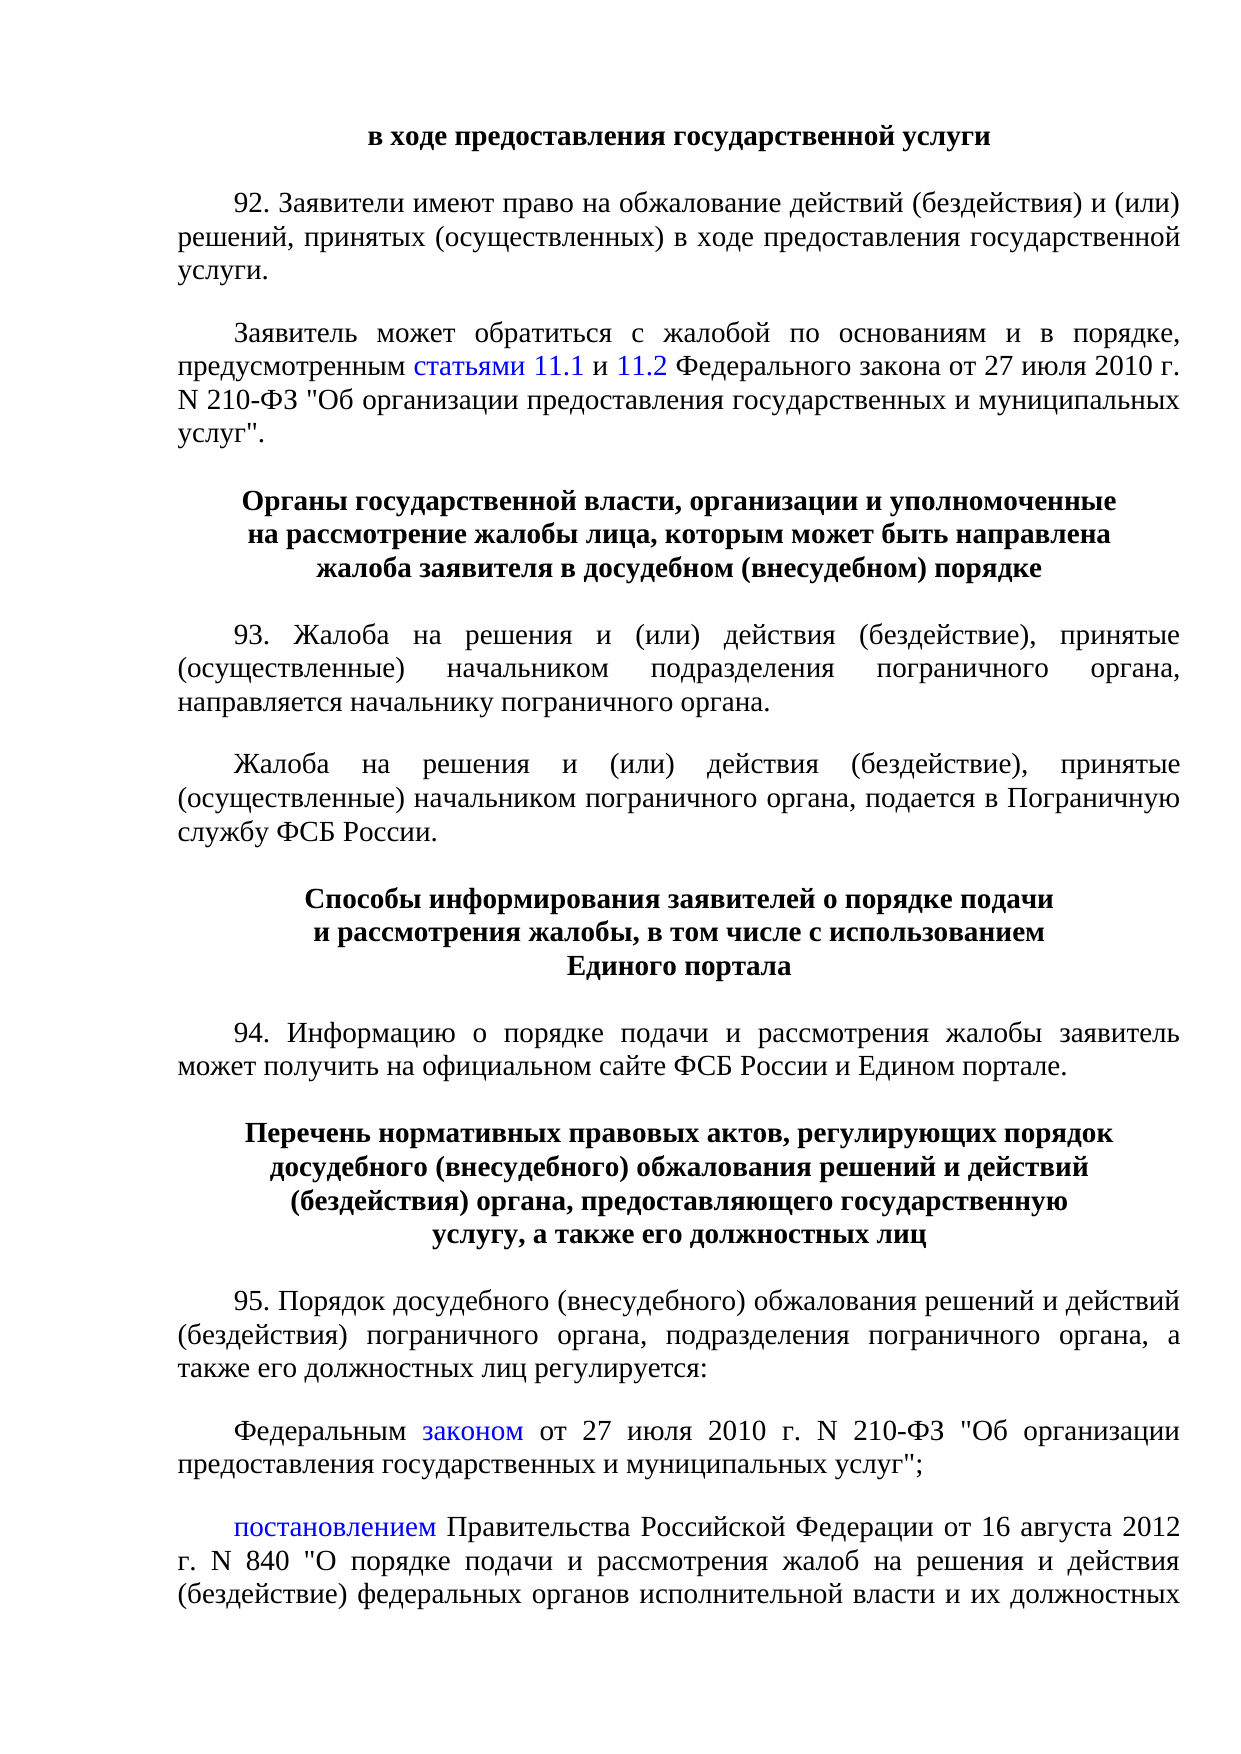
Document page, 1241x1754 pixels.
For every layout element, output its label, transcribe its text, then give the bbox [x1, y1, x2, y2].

text Федеральным законом от 27 июля 2010 г. N 210-ФЗ "Об организации предоставления государственных и муниципальных услуг"; [177, 1413, 1181, 1480]
text 92. Заявители имеют право на обжалование действий (бездействия) и (или) решений, принятых (осуществленных) в ходе предоставления государственной услуги. [177, 185, 1181, 286]
title в ходе предоставления государственной услуги [177, 118, 1181, 152]
title и рассмотрения жалобы, в том числе с использованием [177, 914, 1181, 948]
text Жалоба на решения и (или) действия (бездействие), принятые (осуществленные) начальником пограничного органа, подается в Пограничную службу ФСБ России. [177, 747, 1181, 847]
title услугу, а также его должностных лиц [177, 1216, 1181, 1250]
title досудебного (внесудебного) обжалования решений и действий [177, 1149, 1181, 1183]
title Перечень нормативных правовых актов, регулирующих порядок [177, 1116, 1181, 1149]
text 94. Информацию о порядке подачи и рассмотрения жалобы заявитель может получить на официальном сайте ФСБ России и Едином портале. [177, 1015, 1181, 1082]
title Органы государственной власти, организации и уполномоченные [177, 483, 1181, 516]
title Способы информирования заявителей о порядке подачи [177, 881, 1181, 914]
title (бездействия) органа, предоставляющего государственную [177, 1183, 1181, 1216]
title Единого портала [177, 948, 1181, 981]
text 93. Жалоба на решения и (или) действия (бездействие), принятые (осуществленные) начальником подразделения пограничного органа, направляется начальнику пограничного органа. [177, 617, 1181, 717]
text 95. Порядок досудебного (внесудебного) обжалования решений и действий (бездействия) пограничного органа, подразделения пограничного органа, а также его должностных лиц регулируется: [177, 1283, 1181, 1384]
title на рассмотрение жалобы лица, которым может быть направлена [177, 516, 1181, 550]
text Заявитель может обратиться с жалобой по основаниям и в порядке, предусмотренным статьями 11.1 и 11.2 Федерального закона от 27 июля 2010 г. N 210-ФЗ "Об организации предоставления государственных и муниципальных услуг". [177, 315, 1181, 449]
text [177, 1509, 1181, 1610]
title жалоба заявителя в досудебном (внесудебном) порядке [177, 550, 1181, 583]
